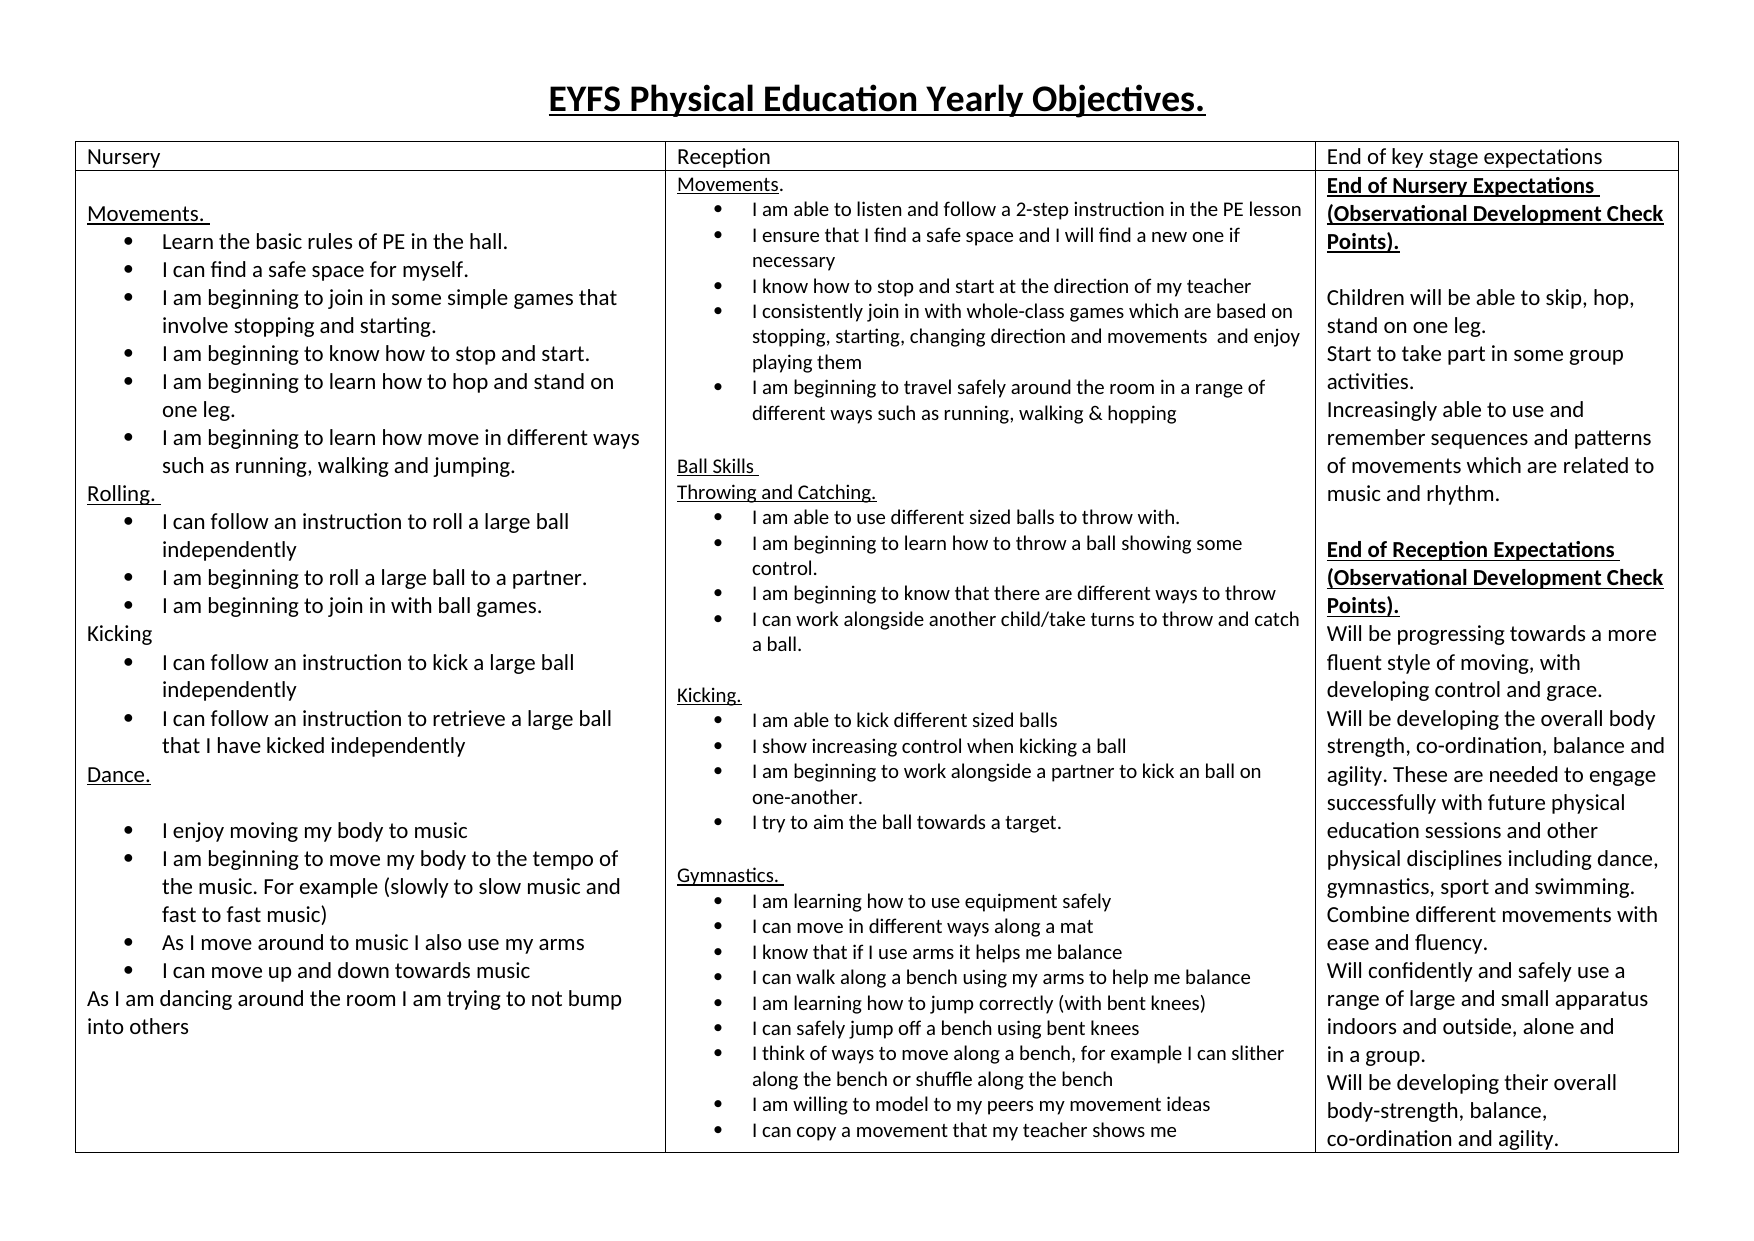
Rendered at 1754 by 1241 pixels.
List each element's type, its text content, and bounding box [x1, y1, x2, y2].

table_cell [666, 171, 1315, 1152]
table_header End of key stage expectations [1316, 142, 1678, 170]
table_header Nursery [76, 142, 665, 170]
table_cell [1316, 171, 1678, 1152]
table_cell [76, 171, 665, 1152]
table_header Reception [666, 142, 1315, 170]
text EYFS Physical Education Yearly Objectives. [75, 75, 1679, 121]
